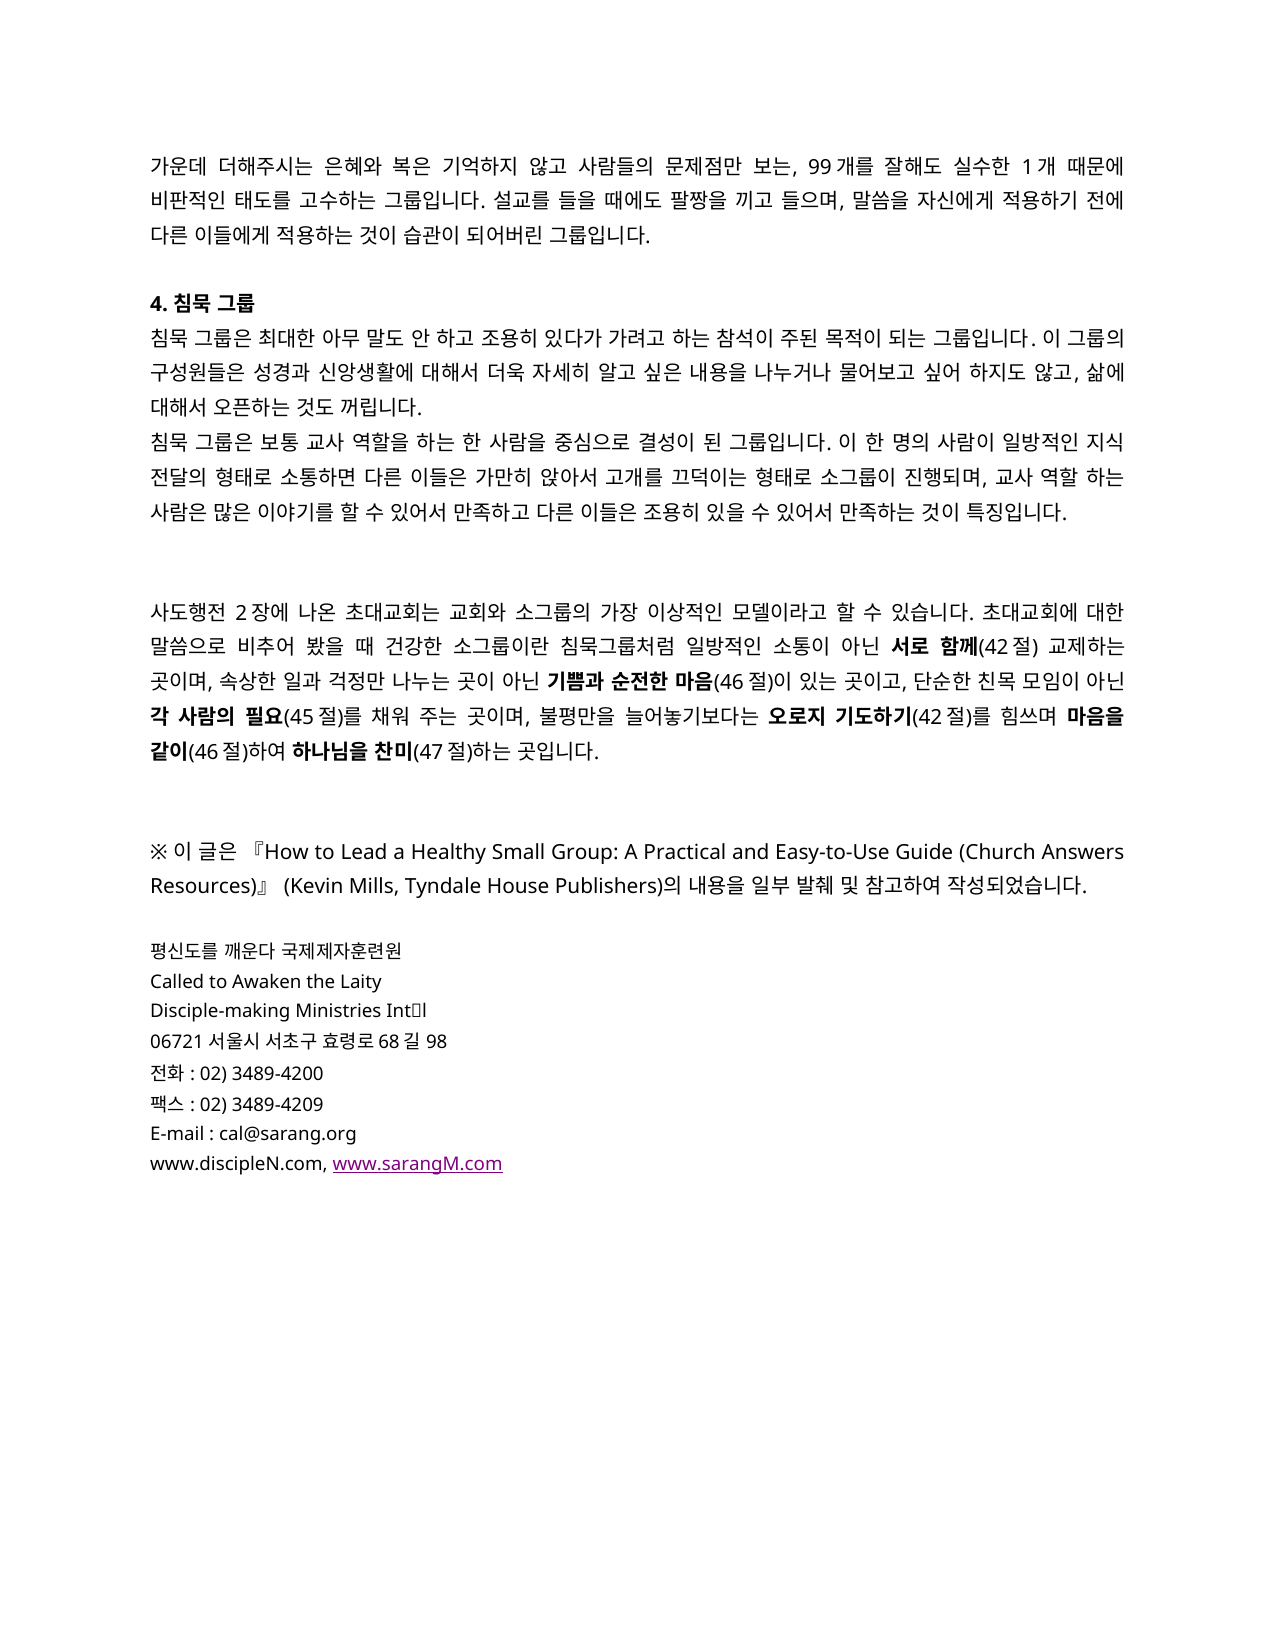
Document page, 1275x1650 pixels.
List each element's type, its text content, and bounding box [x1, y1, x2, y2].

text E-mail : cal@sarang.org [150, 1121, 1125, 1146]
text 06721 서울시 서초구 효령로68길 98 [150, 1027, 1125, 1054]
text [150, 150, 1125, 250]
text Called to Awaken the Laity [150, 968, 1125, 994]
text 침묵 그룹은 보통 교사 역할을 하는 한 사람을 중심으로 결성이 된 그룹입니다. 이 한 명의 사람이 일방적인 지식 전달의 형태로 소통하면 다른 이들은 가만히 앉아서 고개를 끄덕이는 형태로 소그룹이 진행되며, 교사 역할 하는 사람은 많은 이야기를 할 수 있어서 만족하고 다른 이들은 조용히 있을 수 있어서 만족하는 것이 특징입니다. [150, 426, 1125, 526]
text 전화 : 02) 3489-4200 [150, 1058, 1125, 1085]
text 평신도를 깨운다 국제제자훈련원 [150, 937, 1125, 964]
text 사도행전 2장에 나온 초대교회는 교회와 소그룹의 가장 이상적인 모델이라고 할 수 있습니다. 초대교회에 대한 말씀으로 비추어 봤을 때 건강한 소그룹이란 침묵그룹처럼 일방적인 소통이 아닌 서로 함께(42절) 교제하는 곳이며, 속상한 일과 걱정만 나누는 곳이 아닌 기쁨과 순전한 마음(46절)이 있는 곳이고, 단순한 친목 모임이 아닌 각 사람의 필요(45절)를 채워 주는 곳이며, 불평만을 늘어놓기보다는 오로지 기도하기(42절)를 힘쓰며 마음을 같이(46절)하여 하나님을 찬미(47절)하는 곳입니다. [150, 596, 1125, 765]
text www.discipleN.com, www.sarangM.com [150, 1150, 1125, 1175]
text 팩스 : 02) 3489-4209 [150, 1089, 1125, 1117]
text 4. 침묵 그룹 [150, 287, 1125, 317]
text 침묵 그룹은 최대한 아무 말도 안 하고 조용히 있다가 가려고 하는 참석이 주된 목적이 되는 그룹입니다. 이 그룹의 구성원들은 성경과 신앙생활에 대해서 더욱 자세히 알고 싶은 내용을 나누거나 물어보고 싶어 하지도 않고, 삶에 대해서 오픈하는 것도 꺼립니다. [150, 322, 1125, 422]
text Disciple-making Ministries Int󰡑l [150, 998, 1125, 1023]
text ※ 이 글은 『How to Lead a Healthy Small Group: A Practical and Easy-to-Use Guide (Church Answers Resources)』 (Kevin Mills, Tyndale House Publishers)의 내용을 일부 발췌 및 참고하여 작성되었습니다. [150, 835, 1125, 900]
